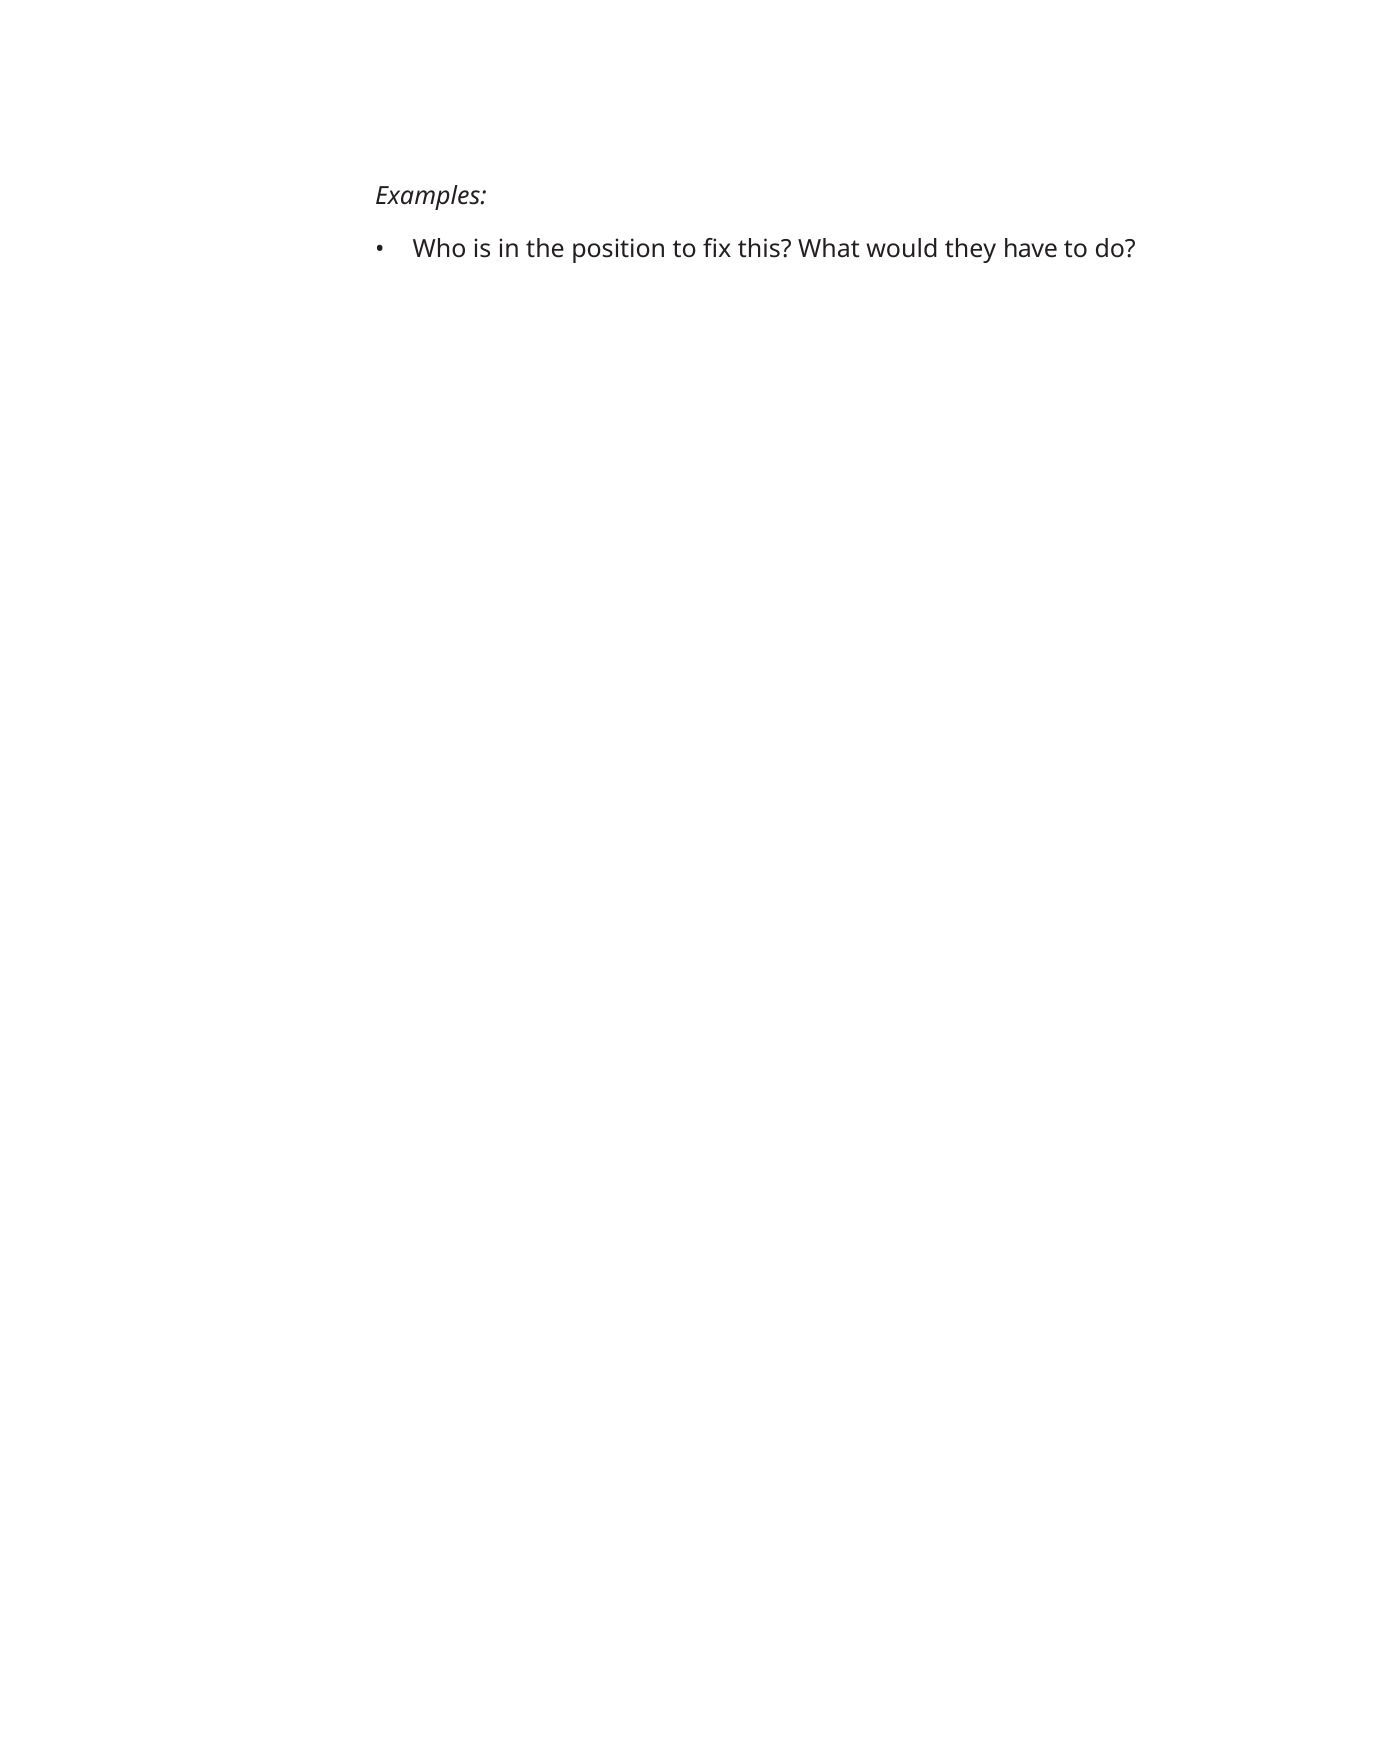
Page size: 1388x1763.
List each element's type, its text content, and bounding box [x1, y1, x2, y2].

list Who is in the position to fix this? What would they have to do? [375, 231, 1279, 265]
text Examples: [375, 177, 1279, 211]
